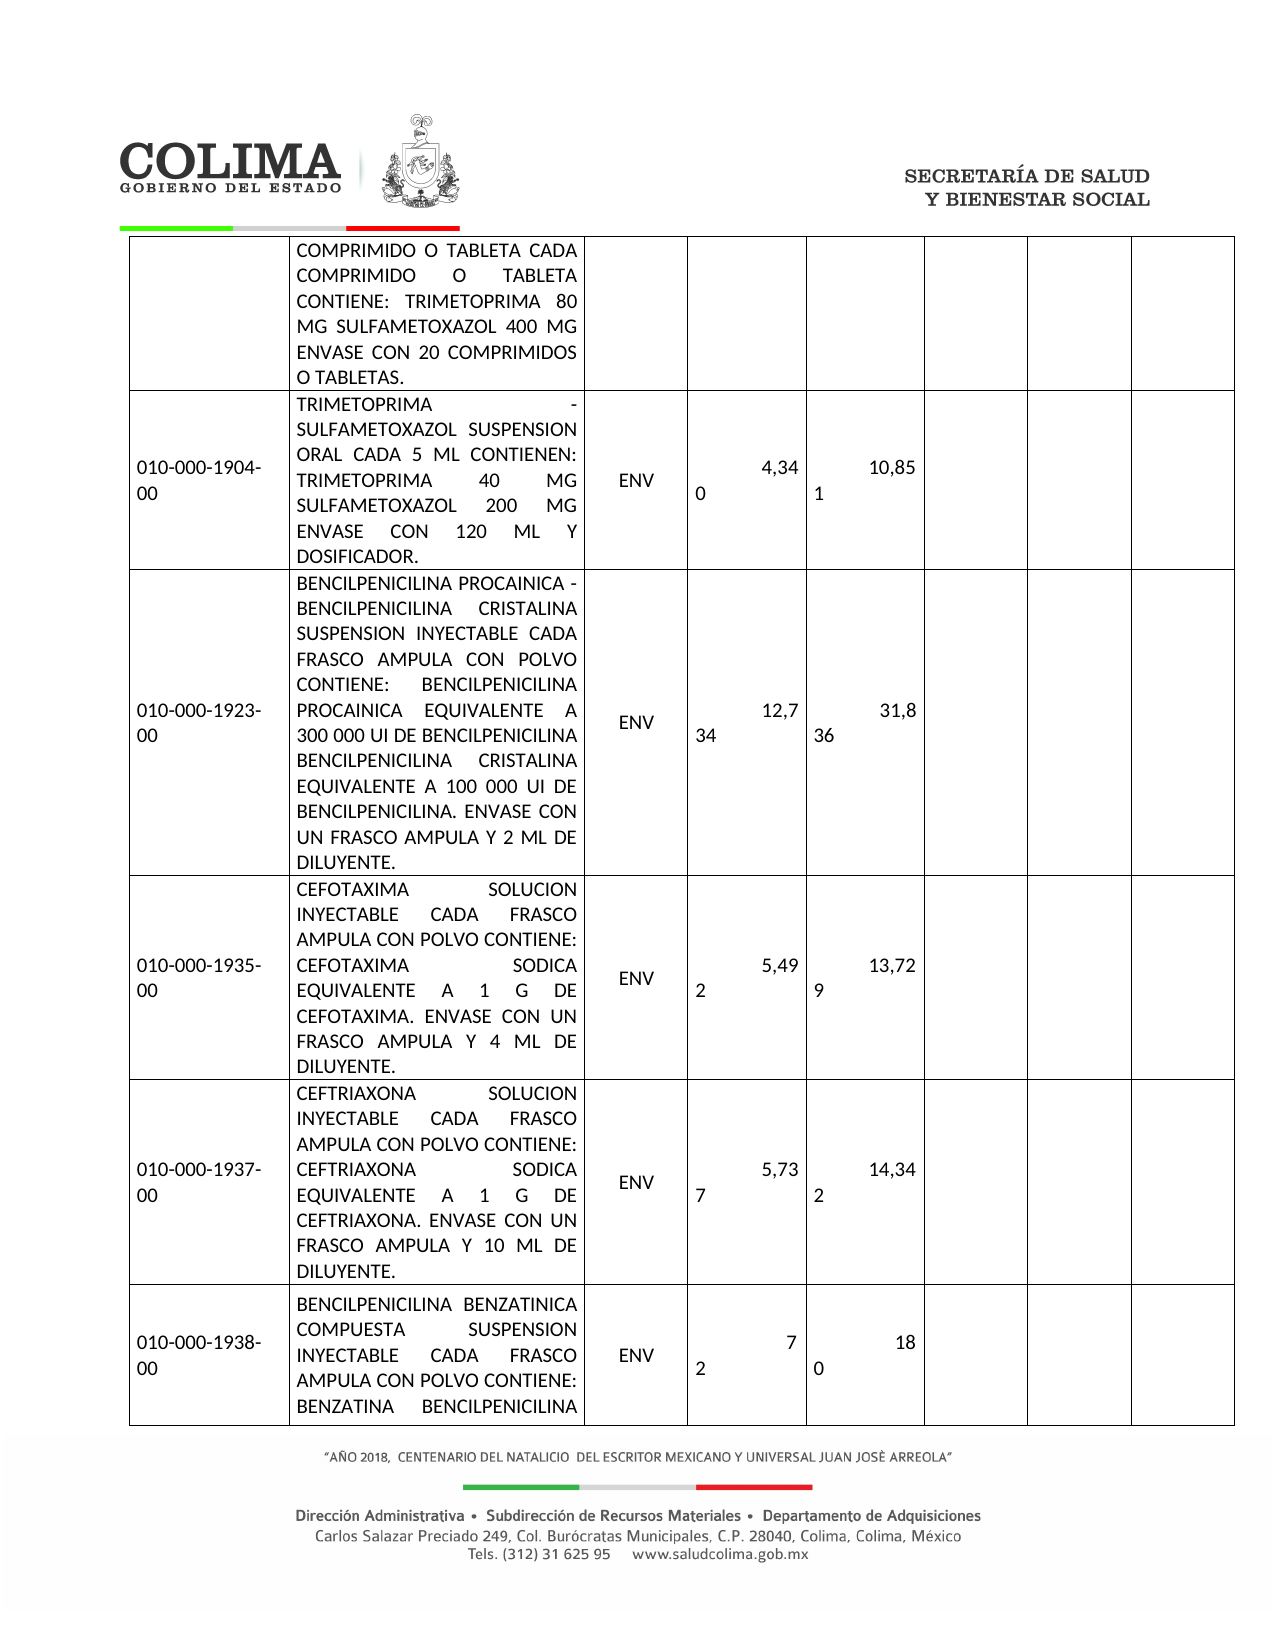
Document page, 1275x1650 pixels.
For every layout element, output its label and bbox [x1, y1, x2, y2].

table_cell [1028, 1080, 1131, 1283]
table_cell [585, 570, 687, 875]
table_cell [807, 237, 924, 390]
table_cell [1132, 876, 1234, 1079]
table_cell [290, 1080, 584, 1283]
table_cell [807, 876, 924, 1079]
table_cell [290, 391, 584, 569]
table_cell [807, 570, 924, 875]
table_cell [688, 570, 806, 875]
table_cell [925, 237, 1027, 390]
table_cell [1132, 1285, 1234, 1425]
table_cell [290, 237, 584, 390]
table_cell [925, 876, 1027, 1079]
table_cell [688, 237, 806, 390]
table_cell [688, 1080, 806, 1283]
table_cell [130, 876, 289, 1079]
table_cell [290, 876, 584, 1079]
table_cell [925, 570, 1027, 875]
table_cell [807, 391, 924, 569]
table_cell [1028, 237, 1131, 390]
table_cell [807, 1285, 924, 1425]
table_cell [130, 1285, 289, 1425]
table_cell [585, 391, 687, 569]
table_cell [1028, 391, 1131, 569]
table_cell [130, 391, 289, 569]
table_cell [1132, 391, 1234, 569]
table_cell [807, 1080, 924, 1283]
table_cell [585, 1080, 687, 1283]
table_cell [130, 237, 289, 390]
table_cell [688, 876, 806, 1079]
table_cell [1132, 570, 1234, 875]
picture [3, 29, 1267, 255]
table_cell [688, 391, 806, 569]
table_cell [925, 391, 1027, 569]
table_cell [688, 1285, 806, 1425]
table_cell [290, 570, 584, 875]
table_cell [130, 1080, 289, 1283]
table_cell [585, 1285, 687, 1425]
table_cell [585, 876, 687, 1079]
picture [3, 1434, 1272, 1609]
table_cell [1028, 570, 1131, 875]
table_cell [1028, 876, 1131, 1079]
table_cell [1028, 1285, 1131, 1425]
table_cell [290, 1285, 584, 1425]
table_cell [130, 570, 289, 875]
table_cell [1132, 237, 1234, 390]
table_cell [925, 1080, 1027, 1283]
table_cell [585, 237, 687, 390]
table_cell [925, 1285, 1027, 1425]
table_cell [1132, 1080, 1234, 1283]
